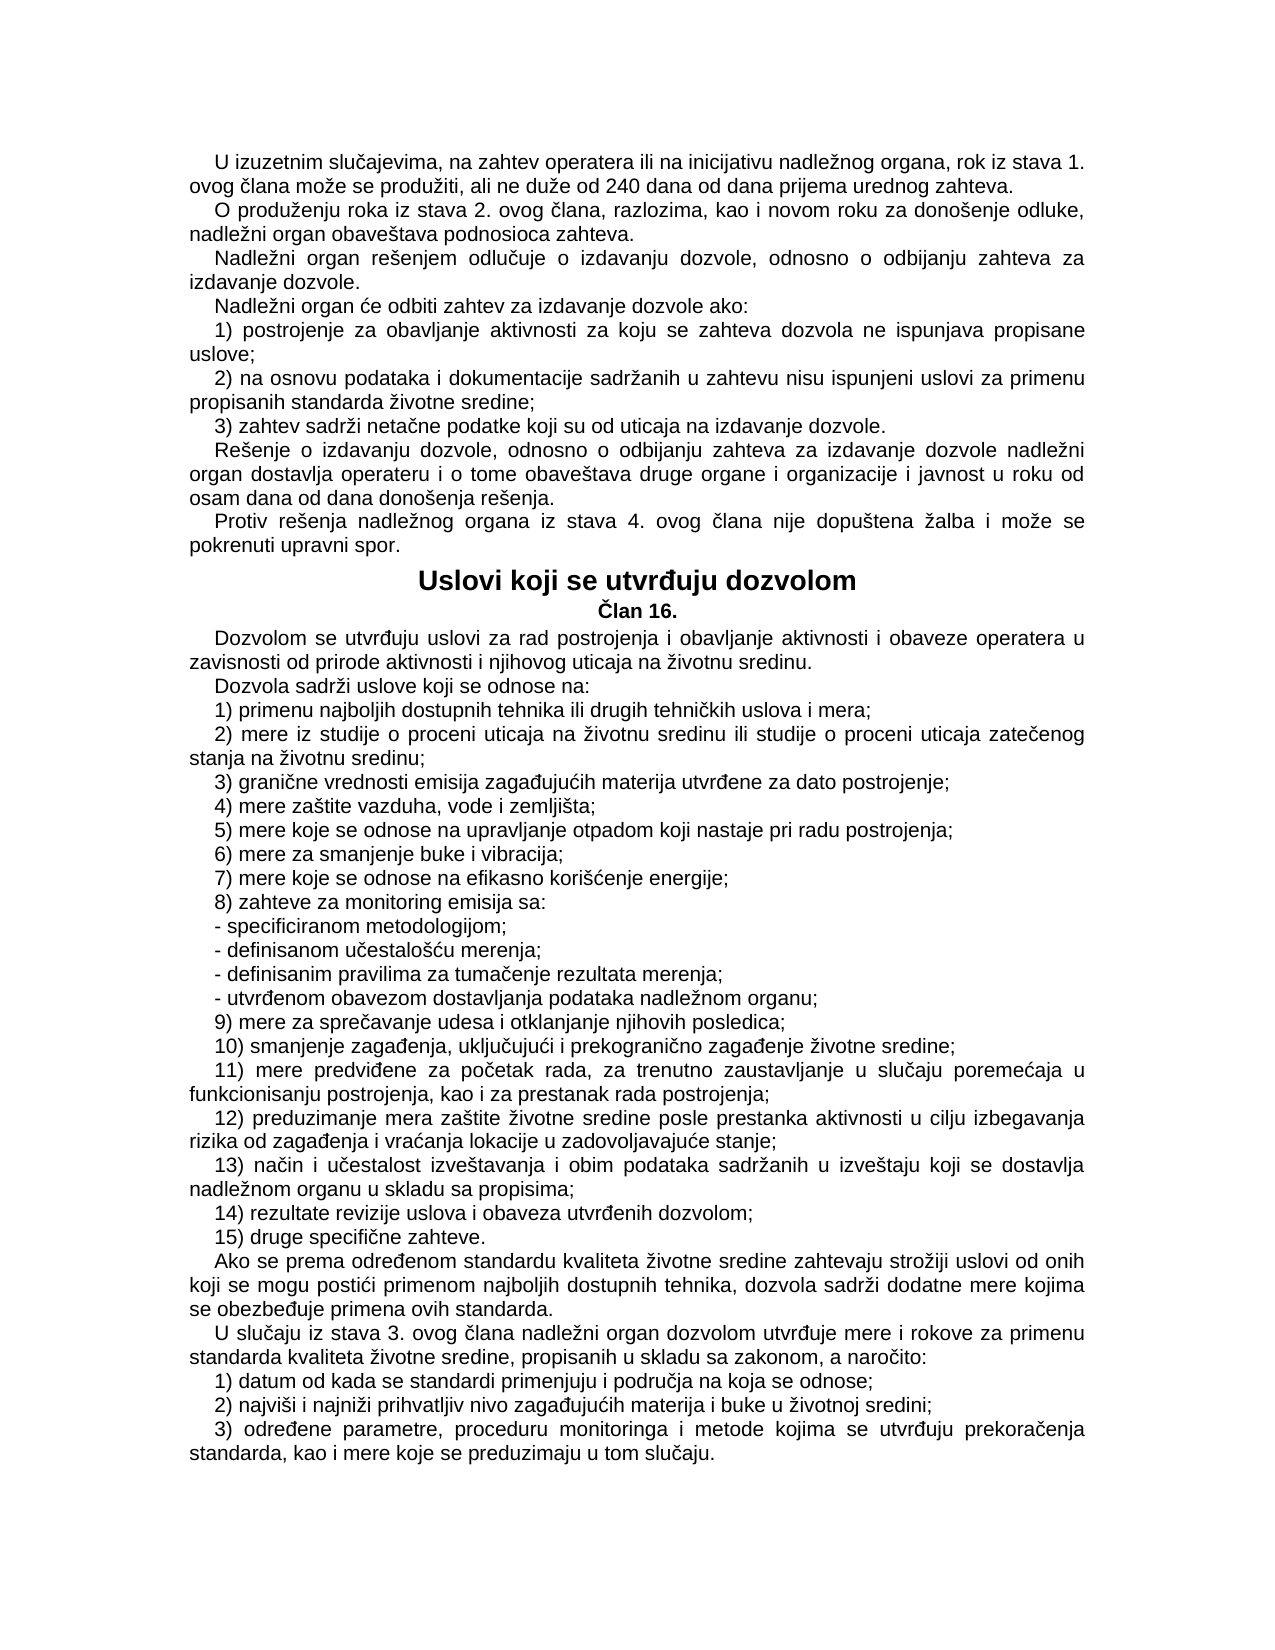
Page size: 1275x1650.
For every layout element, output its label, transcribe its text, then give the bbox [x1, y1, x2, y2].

text 13) način i učestalost izveštavanja i obim podataka sadržanih u izveštaju koji se dostavlja nadležnom organu u skladu sa propisima; [189, 1153, 1086, 1201]
text Nadležni organ rešenjem odlučuje o izdavanju dozvole, odnosno o odbijanju zahteva za izdavanje dozvole. [189, 246, 1086, 294]
text 3) zahtev sadrži netačne podatke koji su od uticaja na izdavanje dozvole. [189, 413, 1086, 437]
text 8) zahteve za monitoring emisija sa: [189, 890, 1086, 914]
text 9) mere za sprečavanje udesa i otklanjanje njihovih posledica; [189, 1009, 1086, 1033]
text Nadležni organ će odbiti zahtev za izdavanje dozvole ako: [189, 294, 1086, 318]
text 2) najviši i najniži prihvatljiv nivo zagađujućih materija i buke u životnoj sredini; [189, 1393, 1086, 1417]
text 5) mere koje se odnose na upravljanje otpadom koji nastaje pri radu postrojenja; [189, 818, 1086, 842]
text 1) datum od kada se standardi primenjuju i područja na koja se odnose; [189, 1369, 1086, 1393]
text O produženju roka iz stava 2. ovog člana, razlozima, kao i novom roku za donošenje odluke, nadležni organ obaveštava podnosioca zahteva. [189, 198, 1086, 246]
text 2) na osnovu podataka i dokumentacije sadržanih u zahtevu nisu ispunjeni uslovi za primenu propisanih standarda životne sredine; [189, 366, 1086, 413]
text - definisanim pravilima za tumačenje rezultata merenja; [189, 962, 1086, 986]
text - definisanom učestalošću merenja; [189, 938, 1086, 962]
text 15) druge specifične zahteve. [189, 1225, 1086, 1249]
text 2) mere iz studije o proceni uticaja na životnu sredinu ili studije o proceni uticaja zatečenog stanja na životnu sredinu; [189, 722, 1086, 770]
text 12) preduzimanje mera zaštite životne sredine posle prestanka aktivnosti u cilju izbegavanja rizika od zagađenja i vraćanja lokacije u zadovoljavajuće stanje; [189, 1105, 1086, 1153]
text 4) mere zaštite vazduha, vode i zemljišta; [189, 794, 1086, 818]
text 1) primenu najboljih dostupnih tehnika ili drugih tehničkih uslova i mera; [189, 698, 1086, 722]
text 11) mere predviđene za početak rada, za trenutno zaustavljanje u slučaju poremećaja u funkcionisanju postrojenja, kao i za prestanak rada postrojenja; [189, 1057, 1086, 1105]
text 3) granične vrednosti emisija zagađujućih materija utvrđene za dato postrojenje; [189, 770, 1086, 794]
text U slučaju iz stava 3. ovog člana nadležni organ dozvolom utvrđuje mere i rokove za primenu standarda kvaliteta životne sredine, propisanih u skladu sa zakonom, a naročito: [189, 1321, 1086, 1369]
text 3) određene parametre, proceduru monitoringa i metode kojima se utvrđuju prekoračenja standarda, kao i mere koje se preduzimaju u tom slučaju. [189, 1417, 1086, 1465]
text Član 16. [150, 599, 1125, 623]
text - utvrđenom obavezom dostavljanja podataka nadležnom organu; [189, 986, 1086, 1009]
text Uslovi koji se utvrđuju dozvolom [150, 563, 1125, 596]
text 14) rezultate revizije uslova i obaveza utvrđenih dozvolom; [189, 1201, 1086, 1225]
text - specificiranom metodologijom; [189, 914, 1086, 938]
text Dozvolom se utvrđuju uslovi za rad postrojenja i obavljanje aktivnosti i obaveze operatera u zavisnosti od prirode aktivnosti i njihovog uticaja na životnu sredinu. [189, 626, 1086, 674]
text 7) mere koje se odnose na efikasno korišćenje energije; [189, 866, 1086, 890]
text U izuzetnim slučajevima, na zahtev operatera ili na inicijativu nadležnog organa, rok iz stava 1. ovog člana može se produžiti, ali ne duže od 240 dana od dana prijema urednog zahteva. [189, 150, 1086, 198]
text 10) smanjenje zagađenja, uključujući i prekogranično zagađenje životne sredine; [189, 1033, 1086, 1057]
text Protiv rešenja nadležnog organa iz stava 4. ovog člana nije dopuštena žalba i može se pokrenuti upravni spor. [189, 509, 1086, 557]
text Dozvola sadrži uslove koji se odnose na: [189, 674, 1086, 698]
text Rešenje o izdavanju dozvole, odnosno o odbijanju zahteva za izdavanje dozvole nadležni organ dostavlja operateru i o tome obaveštava druge organe i organizacije i javnost u roku od osam dana od dana donošenja rešenja. [189, 437, 1086, 509]
text 1) postrojenje za obavljanje aktivnosti za koju se zahteva dozvola ne ispunjava propisane uslove; [189, 318, 1086, 366]
text 6) mere za smanjenje buke i vibracija; [189, 842, 1086, 866]
text Ako se prema određenom standardu kvaliteta životne sredine zahtevaju strožiji uslovi od onih koji se mogu postići primenom najboljih dostupnih tehnika, dozvola sadrži dodatne mere kojima se obezbeđuje primena ovih standarda. [189, 1249, 1086, 1321]
